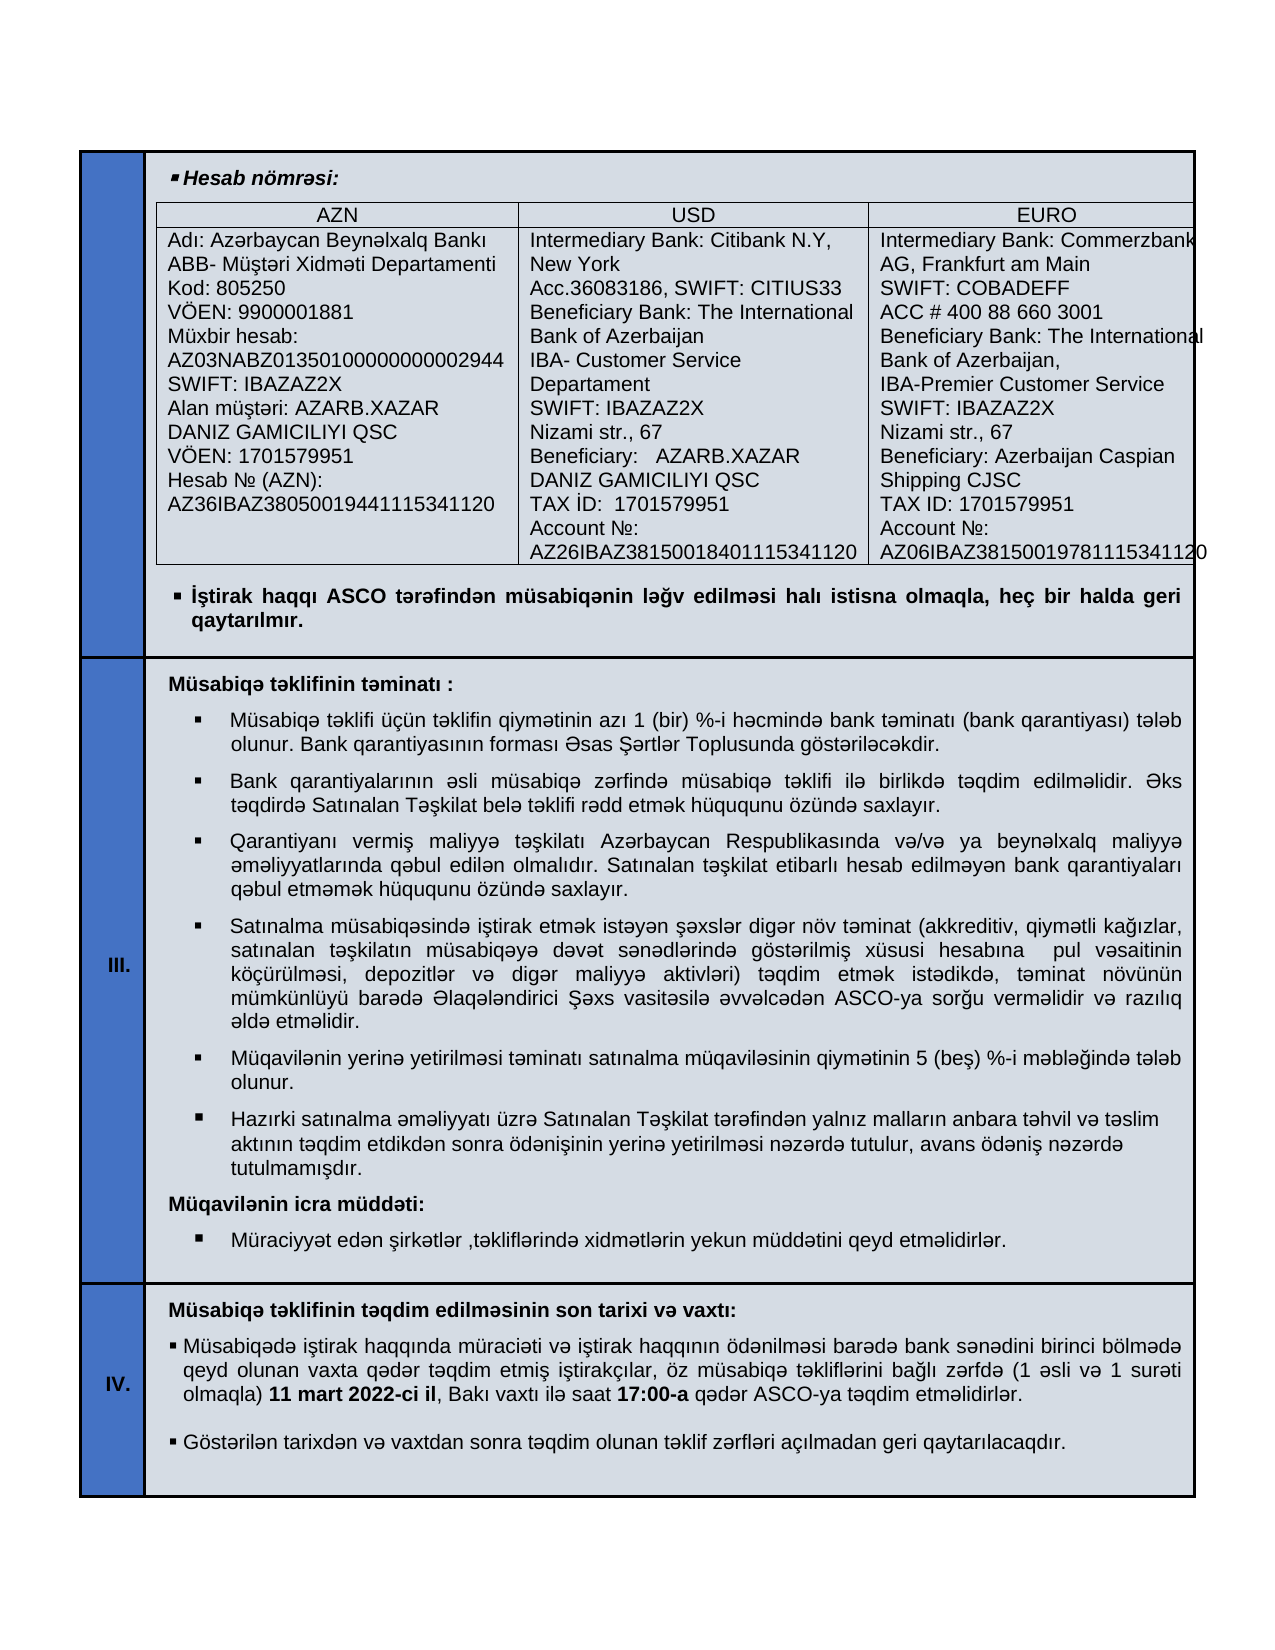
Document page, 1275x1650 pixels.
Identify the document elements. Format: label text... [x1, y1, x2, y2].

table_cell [146, 153, 1193, 656]
table_cell Müsabiqə təklifinin təqdim edilməsinin son tarixi və vaxtı: Müsabiqədə iştirak haqqında müraciəti və iştirak haqqının ödənilməsi barədə bank sənədini birinci bölmədə qeyd olunan vaxta qədər təqdim etmiş iştirakçılar, öz müsabiqə təkliflərini bağlı zərfdə (1 əsli və 1 surəti olmaqla) 11 mart 2022-ci il, Bakı vaxtı ilə saat 17:00-a qədər ASCO-ya təqdim etməlidirlər. Göstərilən tarixdən və vaxtdan sonra təqdim olunan təklif zərfləri açılmadan geri qaytarılacaqdır. [146, 1285, 1193, 1495]
table_cell Müsabiqə təklifinin təminatı : Müsabiqə təklifi üçün təklifin qiymətinin azı 1 (bir) %-i həcmində bank təminatı (bank qarantiyası) tələb olunur. Bank qarantiyasının forması Əsas Şərtlər Toplusunda göstəriləcəkdir. Bank qarantiyalarının əsli müsabiqə zərfində müsabiqə təklifi ilə birlikdə təqdim edilməlidir. Əks təqdirdə Satınalan Təşkilat belə təklifi rədd etmək hüququnu özündə saxlayır. Qarantiyanı vermiş maliyyə təşkilatı Azərbaycan Respublikasında və/və ya beynəlxalq maliyyə əməliyyatlarında qəbul edilən olmalıdır. Satınalan təşkilat etibarlı hesab edilməyən bank qarantiyaları qəbul etməmək hüququnu özündə saxlayır. Satınalma müsabiqəsində iştirak etmək istəyən şəxslər digər növ təminat (akkreditiv, qiymətli kağızlar, satınalan təşkilatın müsabiqəyə dəvət sənədlərində göstərilmiş xüsusi hesabına pul vəsaitinin köçürülməsi, depozitlər və digər maliyyə aktivləri) təqdim etmək istədikdə, təminat növünün mümkünlüyü barədə Əlaqələndirici Şəxs vasitəsilə əvvəlcədən ASCO-ya sorğu verməlidir və razılıq əldə etməlidir. Müqavilənin yerinə yetirilməsi təminatı satınalma müqaviləsinin qiymətinin 5 (beş) %-i məbləğində tələb olunur. Hazırki satınalma əməliyyatı üzrə Satınalan Təşkilat tərəfindən yalnız malların anbara təhvil və təslim aktının təqdim etdikdən sonra ödənişinin yerinə yetirilməsi nəzərdə tutulur, avans ödəniş nəzərdə tutulmamışdır. Müqavilənin icra müddəti: Müraciyyət edən şirkətlər ,təkliflərində xidmətlərin yekun müddətini qeyd etməlidirlər. [146, 659, 1193, 1282]
table_cell [82, 1285, 143, 1495]
table_cell [82, 659, 143, 1282]
table_cell [82, 153, 143, 656]
